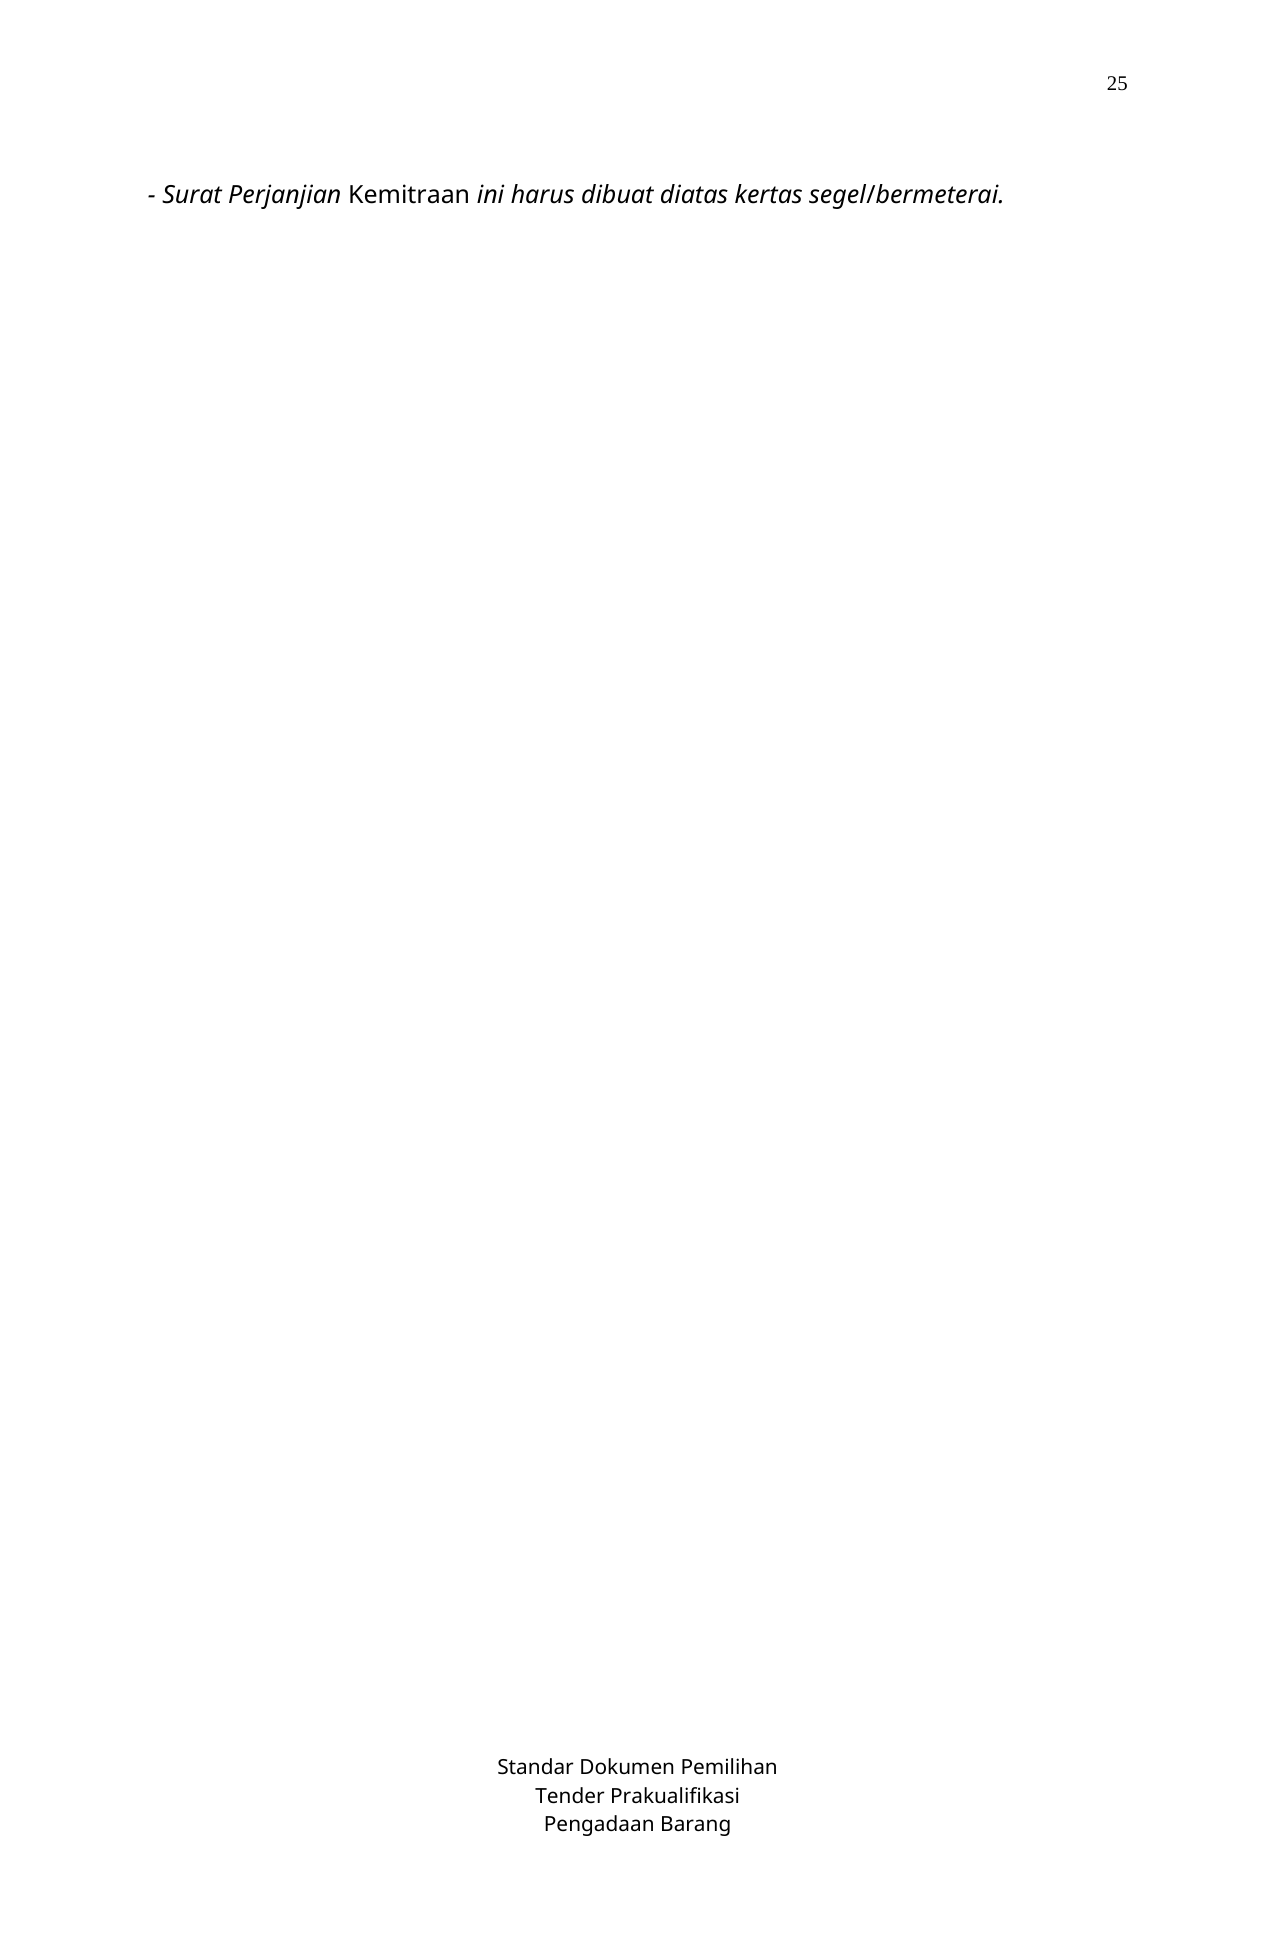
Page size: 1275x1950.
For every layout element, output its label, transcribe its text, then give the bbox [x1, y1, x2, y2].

text - Surat Perjanjian Kemitraan ini harus dibuat diatas kertas segel/bermeterai. [148, 177, 1127, 211]
